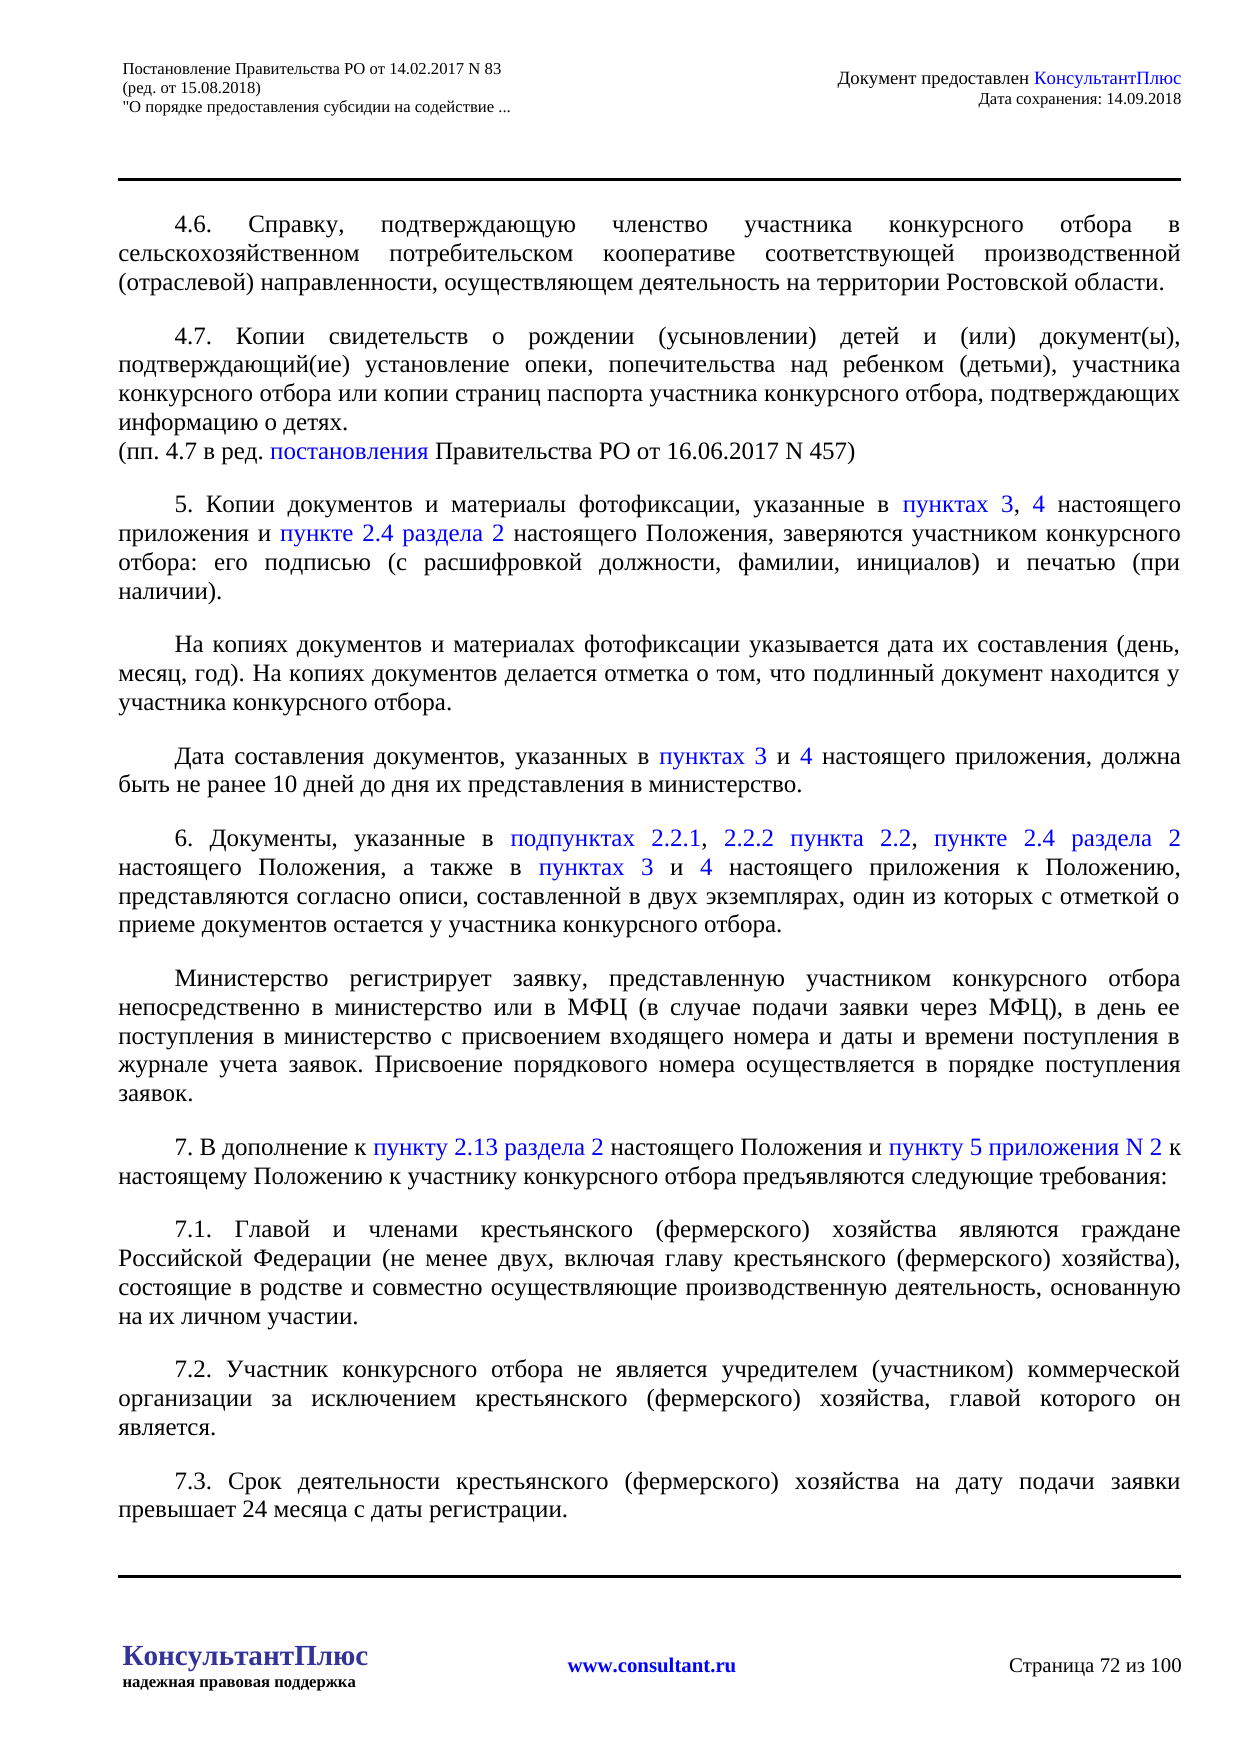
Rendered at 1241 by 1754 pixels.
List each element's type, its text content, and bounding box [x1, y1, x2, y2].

text Министерство регистрирует заявку, представленную участником конкурсного отбора непосредственно в министерство или в МФЦ (в случае подачи заявки через МФЦ), в день ее поступления в министерство с присвоением входящего номера и даты и времени поступления в журнале учета заявок. Присвоение порядкового номера осуществляется в порядке поступления заявок. [118, 963, 1181, 1107]
text 4.6. Справку, подтверждающую членство участника конкурсного отбора в сельскохозяйственном потребительском кооперативе соответствующей производственной (отраслевой) направленности, осуществляющем деятельность на территории Ростовской области. [118, 209, 1181, 296]
text 7.2. Участник конкурсного отбора не является учредителем (участником) коммерческой организации за исключением крестьянского (фермерского) хозяйства, главой которого он является. [118, 1354, 1181, 1441]
text (пп. 4.7 в ред. постановления Правительства РО от 16.06.2017 N 457) [118, 436, 1181, 464]
text 7.1. Главой и членами крестьянского (фермерского) хозяйства являются граждане Российской Федерации (не менее двух, включая главу крестьянского (фермерского) хозяйства), состоящие в родстве и совместно осуществляющие производственную деятельность, основанную на их личном участии. [118, 1214, 1181, 1329]
text 6. Документы, указанные в подпунктах 2.2.1, 2.2.2 пункта 2.2, пункте 2.4 раздела 2 настоящего Положения, а также в пунктах 3 и 4 настоящего приложения к Положению, представляются согласно описи, составленной в двух экземплярах, один из которых с отметкой о приеме документов остается у участника конкурсного отбора. [118, 823, 1181, 938]
text 7.3. Срок деятельности крестьянского (фермерского) хозяйства на дату подачи заявки превышает 24 месяца с даты регистрации. [118, 1466, 1181, 1523]
text 5. Копии документов и материалы фотофиксации, указанные в пунктах 3, 4 настоящего приложения и пункте 2.4 раздела 2 настоящего Положения, заверяются участником конкурсного отбора: его подписью (с расшифровкой должности, фамилии, инициалов) и печатью (при наличии). [118, 489, 1181, 604]
text На копиях документов и материалах фотофиксации указывается дата их составления (день, месяц, год). На копиях документов делается отметка о том, что подлинный документ находится у участника конкурсного отбора. [118, 629, 1181, 716]
text Дата составления документов, указанных в пунктах 3 и 4 настоящего приложения, должна быть не ранее 10 дней до дня их представления в министерство. [118, 741, 1181, 798]
text 7. В дополнение к пункту 2.13 раздела 2 настоящего Положения и пункту 5 приложения N 2 к настоящему Положению к участнику конкурсного отбора предъявляются следующие требования: [118, 1132, 1181, 1189]
text 4.7. Копии свидетельств о рождении (усыновлении) детей и (или) документ(ы), подтверждающий(ие) установление опеки, попечительства над ребенком (детьми), участника конкурсного отбора или копии страниц паспорта участника конкурсного отбора, подтверждающих информацию о детях. [118, 321, 1181, 436]
